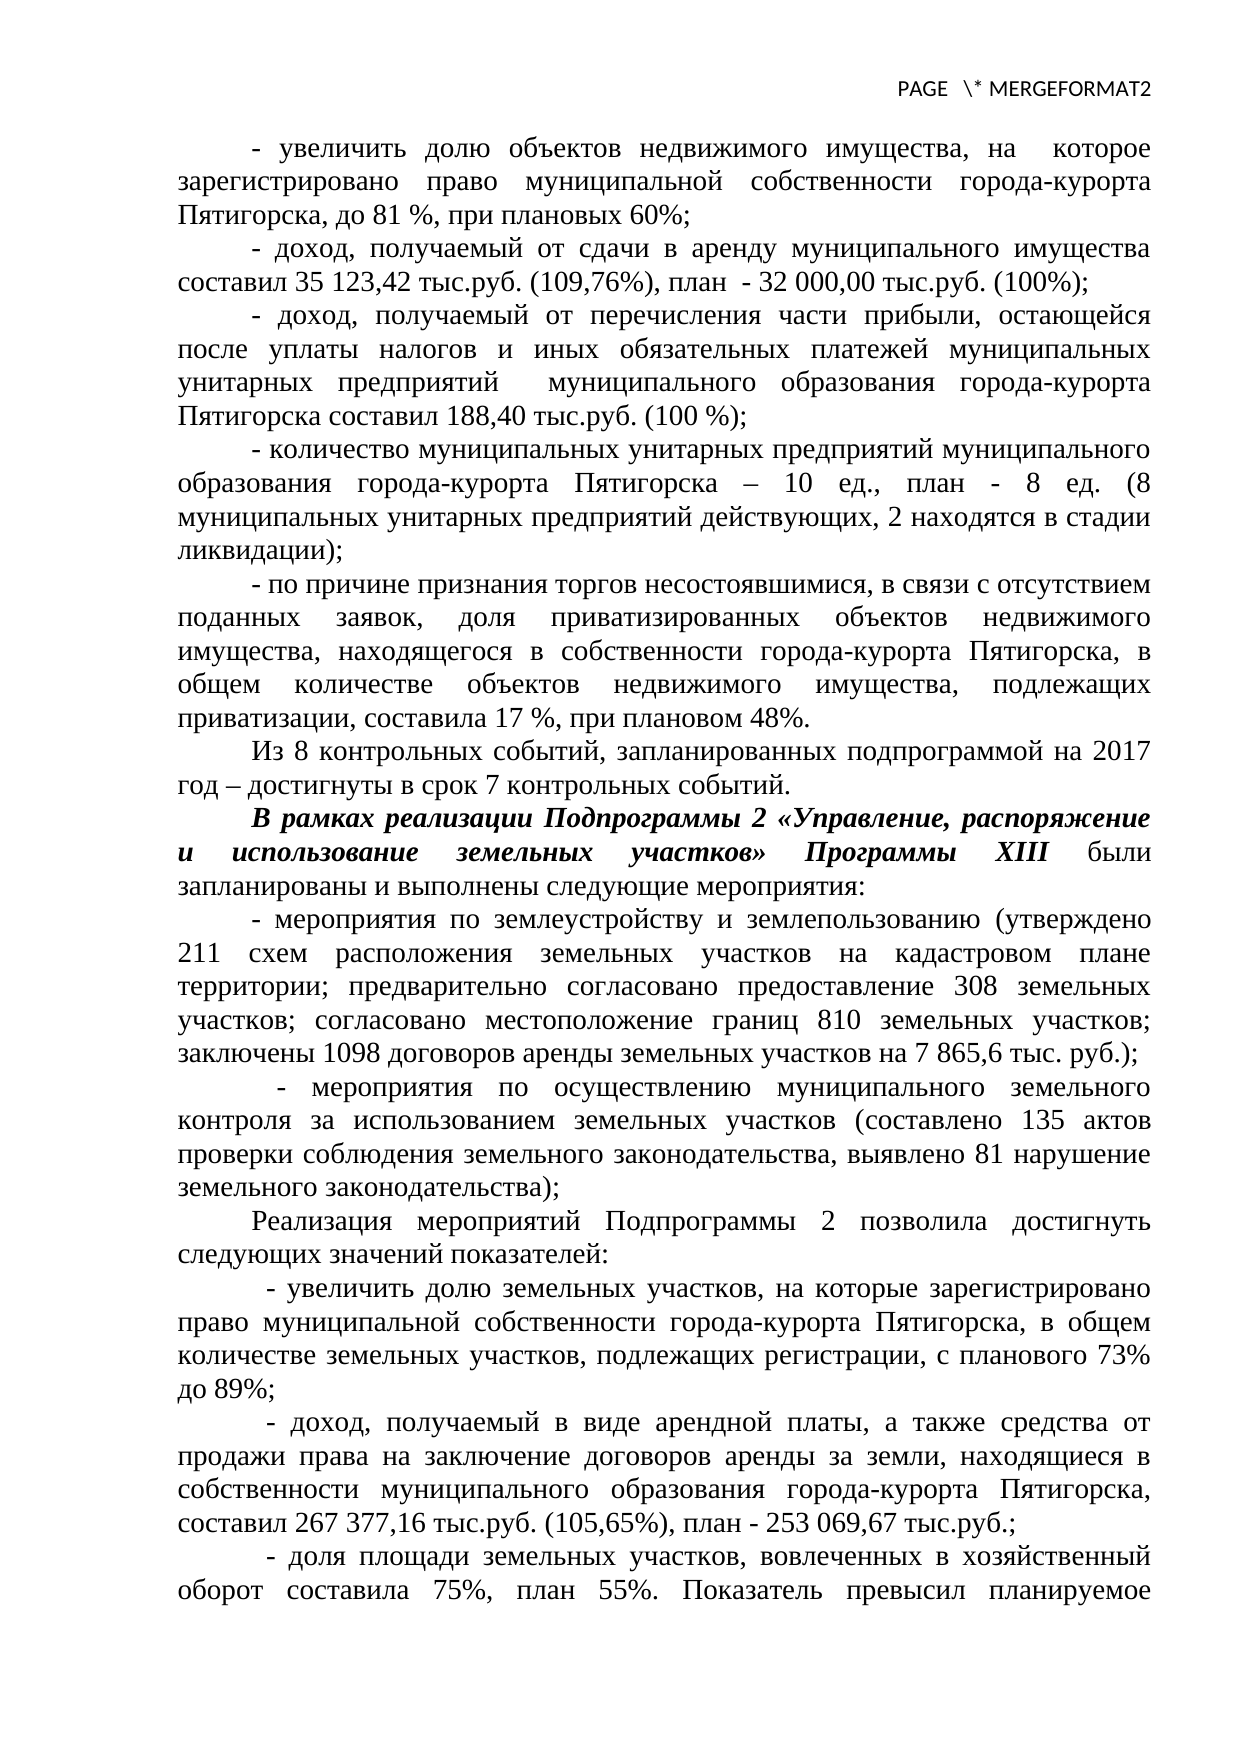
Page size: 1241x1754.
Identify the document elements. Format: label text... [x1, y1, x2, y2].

text - увеличить долю объектов недвижимого имущества, на которое зарегистрировано право муниципальной собственности города-курорта Пятигорска, до 81 %, при плановых 60%; [177, 130, 1152, 230]
text - по причине признания торгов несостоявшимися, в связи с отсутствием поданных заявок, доля приватизированных объектов недвижимого имущества, находящегося в собственности города-курорта Пятигорска, в общем количестве объектов недвижимого имущества, подлежащих приватизации, составила 17 %, при плановом 48%. [177, 566, 1152, 733]
list В рамках реализации Подпрограммы 2 «Управление, распоряжение и использование земельных участков» Программы XIII были запланированы и выполнены следующие мероприятия: [177, 801, 1152, 901]
text - мероприятия по осуществлению муниципального земельного контроля за использованием земельных участков (составлено 135 актов проверки соблюдения земельного законодательства, выявлено 81 нарушение земельного законодательства); [177, 1069, 1152, 1203]
text - количество муниципальных унитарных предприятий муниципального образования города-курорта Пятигорска – 10 ед., план - 8 ед. (8 муниципальных унитарных предприятий действующих, 2 находятся в стадии ликвидации); [177, 432, 1152, 566]
list - доход, получаемый в виде арендной платы, а также средства от продажи права на заключение договоров аренды за земли, находящиеся в собственности муниципального образования города-курорта Пятигорска, составил 267 377,16 тыс.руб. (105,65%), план - 253 069,67 тыс.руб.; [177, 1404, 1152, 1538]
list - увеличить долю земельных участков, на которые зарегистрировано право муниципальной собственности города-курорта Пятигорска, в общем количестве земельных участков, подлежащих регистрации, с планового 73% до 89%; [177, 1270, 1152, 1404]
text Из 8 контрольных событий, запланированных подпрограммой на 2017 год – достигнуты в срок 7 контрольных событий. [177, 733, 1152, 801]
text - мероприятия по землеустройству и землепользованию (утверждено 211 схем расположения земельных участков на кадастровом плане территории; предварительно согласовано предоставление 308 земельных участков; согласовано местоположение границ 810 земельных участков; заключены 1098 договоров аренды земельных участков на 7 865,6 тыс. руб.); [177, 901, 1152, 1069]
text - доход, получаемый от сдачи в аренду муниципального имущества составил 35 123,42 тыс.руб. (109,76%), план - 32 000,00 тыс.руб. (100%); [177, 230, 1152, 297]
text - доход, получаемый от перечисления части прибыли, остающейся после уплаты налогов и иных обязательных платежей муниципальных унитарных предприятий муниципального образования города-курорта Пятигорска составил 188,40 тыс.руб. (100 %); [177, 297, 1152, 432]
list Реализация мероприятий Подпрограммы 2 позволила достигнуть следующих значений показателей: [177, 1203, 1152, 1270]
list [177, 1538, 1152, 1606]
